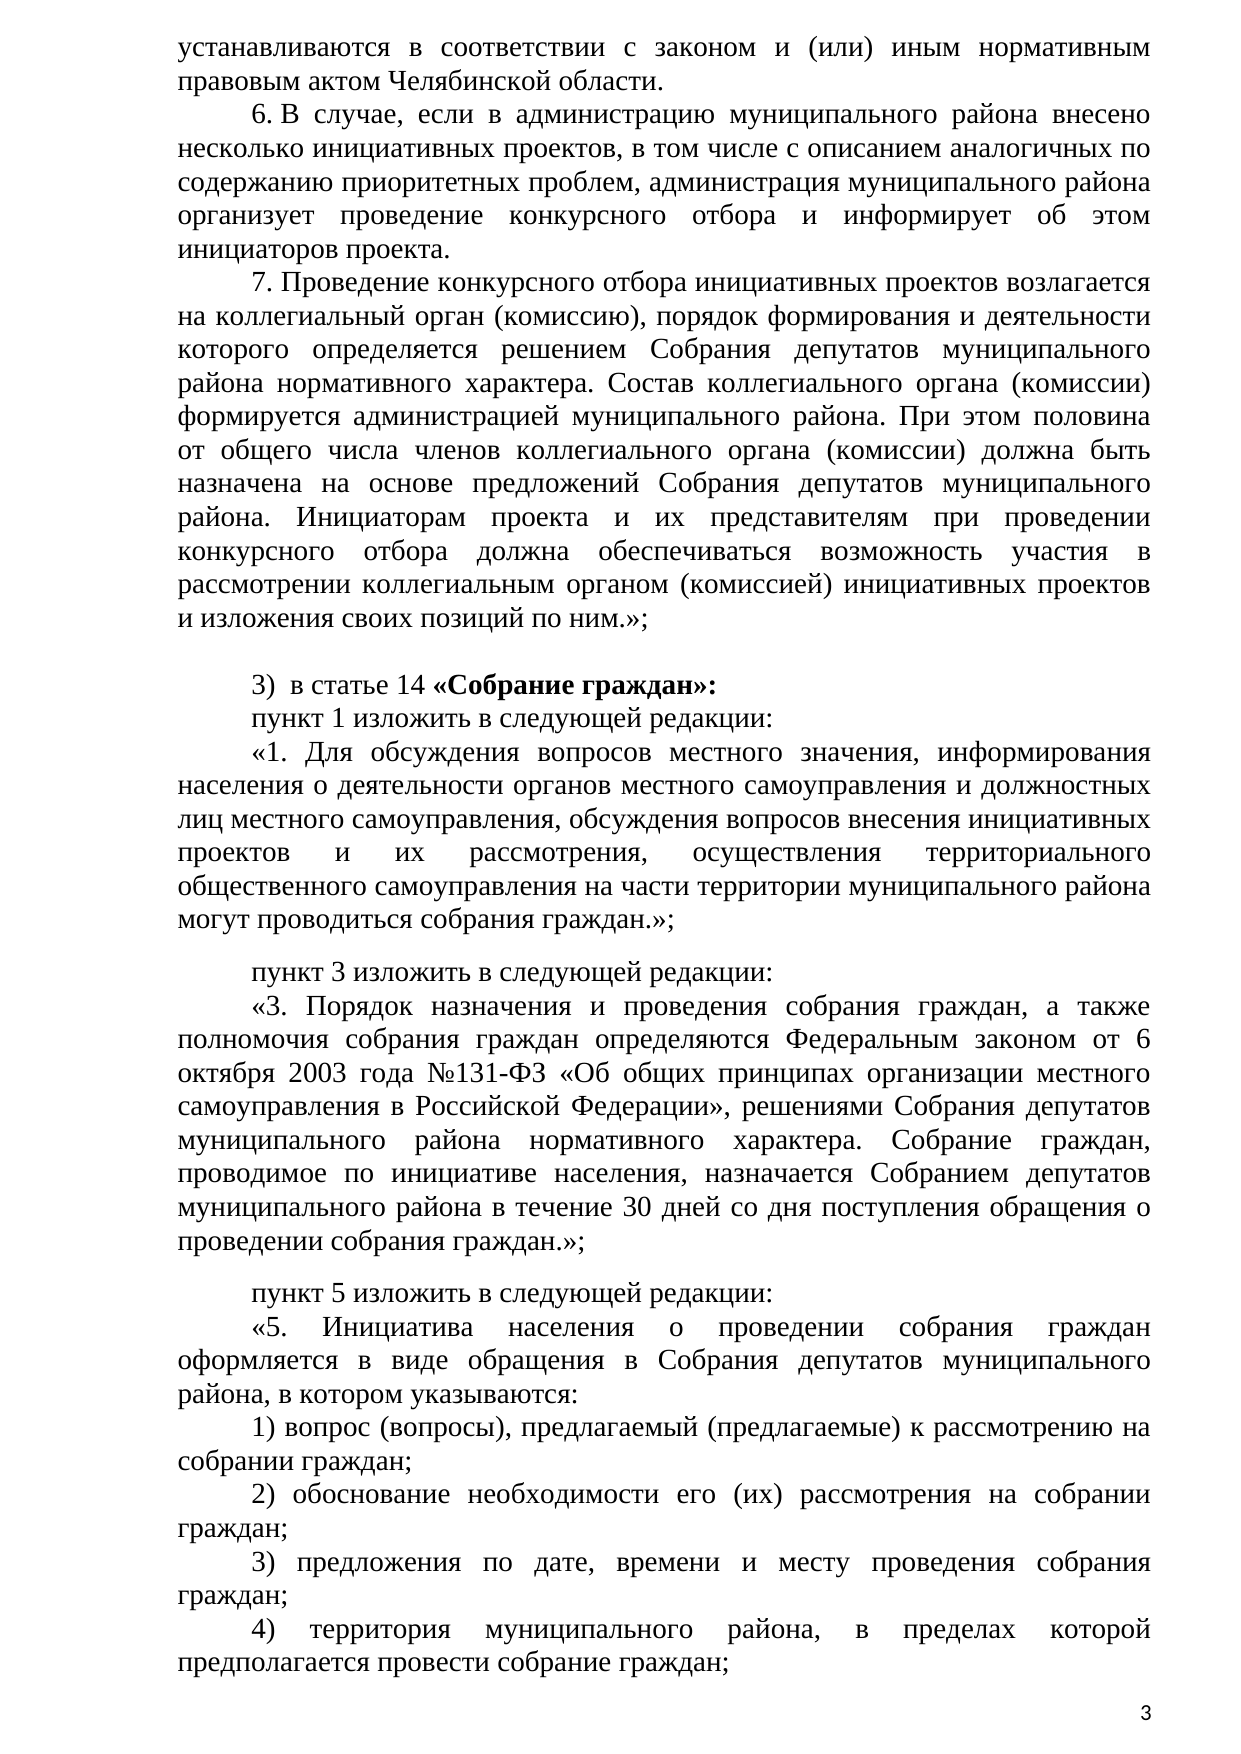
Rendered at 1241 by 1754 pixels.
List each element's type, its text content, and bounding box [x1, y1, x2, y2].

text 4) территория муниципального района, в пределах которой предполагается провести собрание граждан; [177, 1611, 1152, 1678]
text 2) обоснование необходимости его (их) рассмотрения на собрании граждан; [177, 1477, 1152, 1544]
text пункт 1 изложить в следующей редакции: [177, 700, 1152, 734]
text «1. Для обсуждения вопросов местного значения, информирования населения о деятельности органов местного самоуправления и должностных лиц местного самоуправления, обсуждения вопросов внесения инициативных проектов и их рассмотрения, осуществления территориального общественного самоуправления на части территории муниципального района могут проводиться собрания граждан.»; [177, 734, 1152, 935]
text 7. Проведение конкурсного отбора инициативных проектов возлагается на коллегиальный орган (комиссию), порядок формирования и деятельности которого определяется решением Собрания депутатов муниципального района нормативного характера. Состав коллегиального органа (комиссии) формируется администрацией муниципального района. При этом половина от общего числа членов коллегиального органа (комиссии) должна быть назначена на основе предложений Собрания депутатов муниципального района. Инициаторам проекта и их представителям при проведении конкурсного отбора должна обеспечиваться возможность участия в рассмотрении коллегиальным органом (комиссией) инициативных проектов и изложения своих позиций по ним.»; [177, 264, 1152, 633]
text 6. В случае, если в администрацию муниципального района внесено несколько инициативных проектов, в том числе с описанием аналогичных по содержанию приоритетных проблем, администрация муниципального района организует проведение конкурсного отбора и информирует об этом инициаторов проекта. [177, 97, 1152, 264]
text пункт 5 изложить в следующей редакции: [177, 1275, 1152, 1309]
text 3) в статье 14 «Собрание граждан»: [177, 667, 1152, 700]
text пункт 3 изложить в следующей редакции: [177, 954, 1152, 988]
text «3. Порядок назначения и проведения собрания граждан, а также полномочия собрания граждан определяются Федеральным законом от 6 октября 2003 года №131-ФЗ «Об общих принципах организации местного самоуправления в Российской Федерации», решениями Собрания депутатов муниципального района нормативного характера. Собрание граждан, проводимое по инициативе населения, назначается Собранием депутатов муниципального района в течение 30 дней со дня поступления обращения о проведении собрания граждан.»; [177, 988, 1152, 1256]
text 1) вопрос (вопросы), предлагаемый (предлагаемые) к рассмотрению на собрании граждан; [177, 1409, 1152, 1477]
text 3) предложения по дате, времени и месту проведения собрания граждан; [177, 1544, 1152, 1611]
text «5. Инициатива населения о проведении собрания граждан оформляется в виде обращения в Собрания депутатов муниципального района, в котором указываются: [177, 1309, 1152, 1409]
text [177, 29, 1152, 97]
